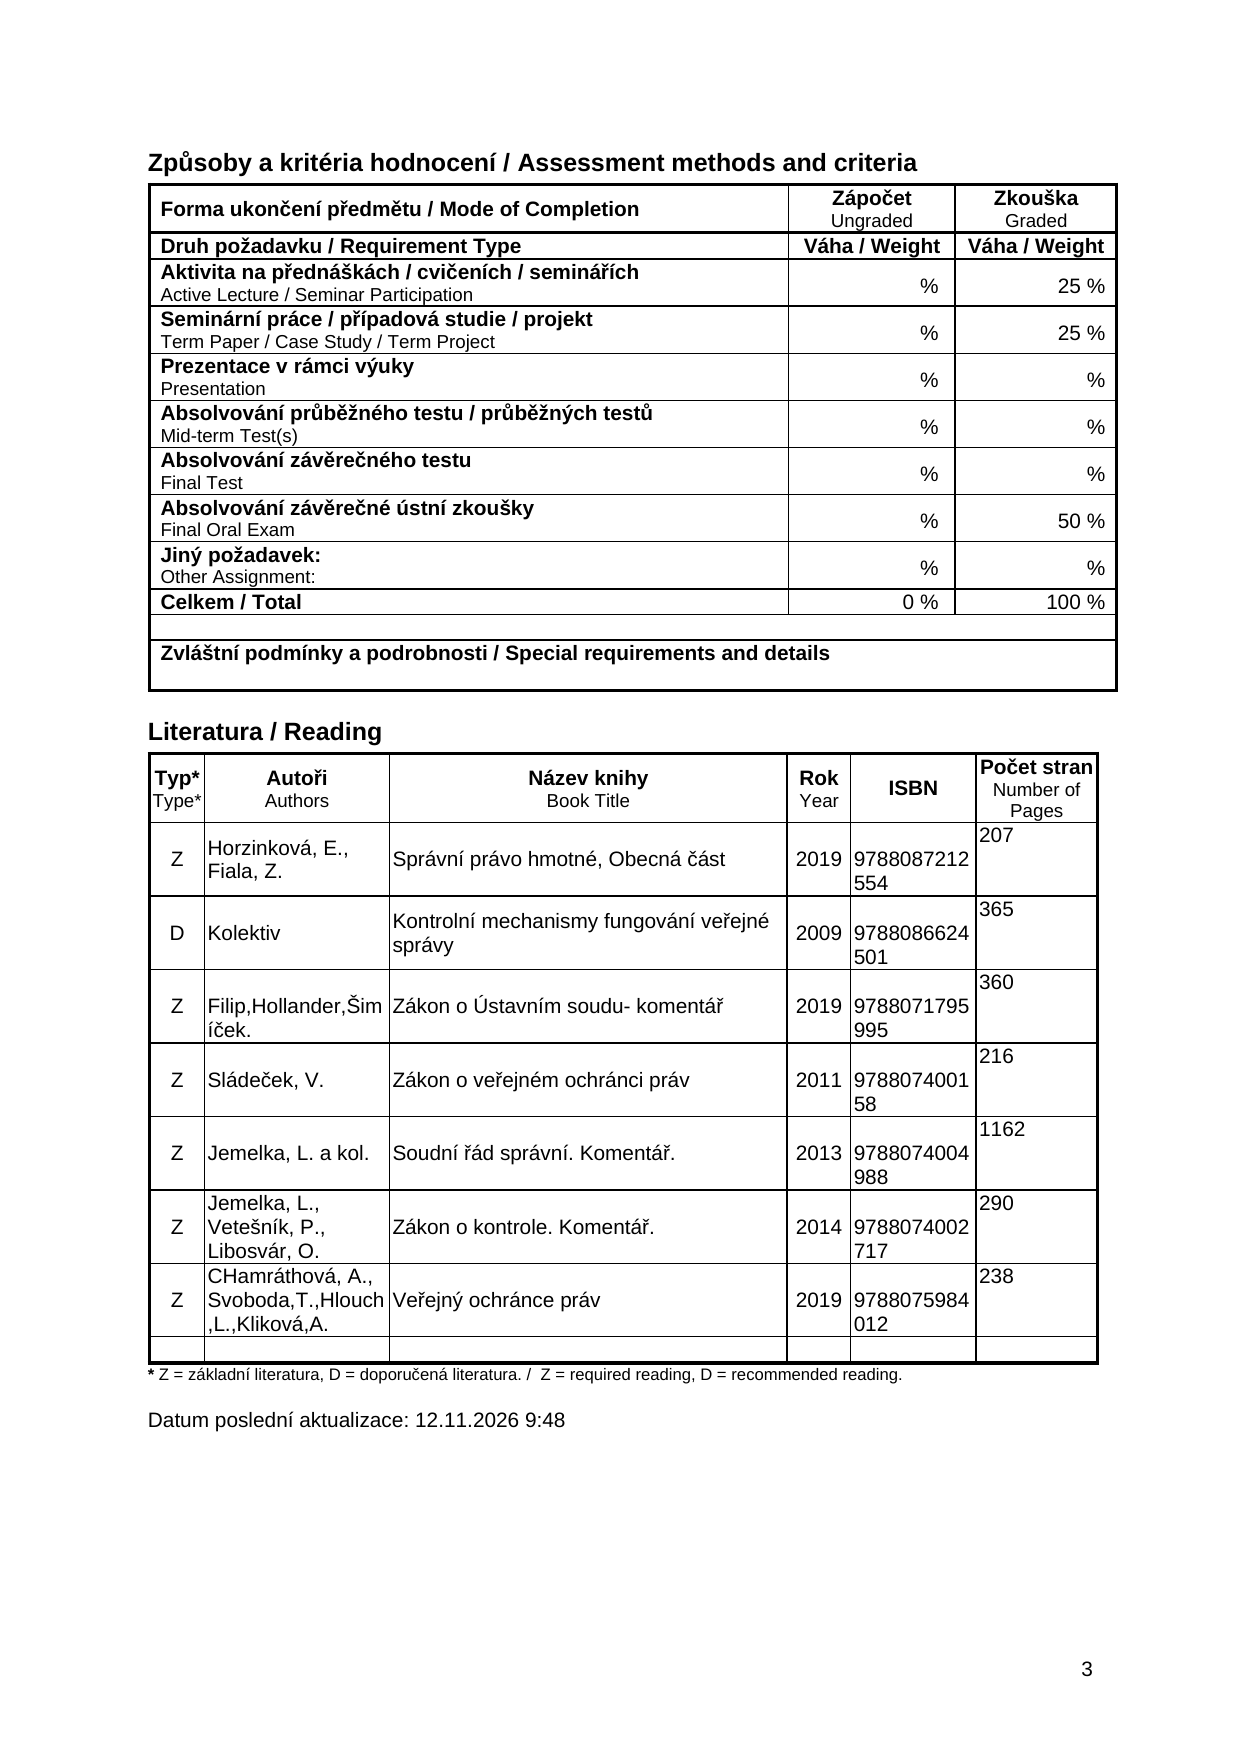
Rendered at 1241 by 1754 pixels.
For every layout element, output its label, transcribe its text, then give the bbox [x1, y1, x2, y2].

table_cell % [789, 495, 954, 541]
table_cell 2014 [788, 1191, 850, 1262]
table_cell Seminární práce / případová studie / projekt Term Paper / Case Study / Term Project [151, 307, 788, 352]
table_cell Celkem / Total [151, 590, 788, 613]
table_cell Absolvování závěrečného testu Final Test [151, 448, 788, 494]
table_cell 9788074004988 [851, 1117, 975, 1189]
table_cell Veřejný ochránce práv [390, 1264, 786, 1336]
table_cell 365 [977, 897, 1096, 969]
table_header Forma ukončení předmětu / Mode of Completion [151, 186, 788, 231]
table_header Název knihy Book Title [390, 755, 786, 822]
table_cell Z [151, 970, 204, 1042]
table_cell Správní právo hmotné, Obecná část [390, 823, 786, 895]
text Způsoby a kritéria hodnocení / Assessment methods and criteria [148, 148, 1093, 176]
table_header Zápočet Ungraded [789, 186, 954, 231]
table_cell 1162 [977, 1117, 1096, 1189]
table_cell CHamráthová, A., Svoboda,T.,Hlouch,L.,Kliková,A. [205, 1264, 389, 1336]
table_cell 25 % [956, 260, 1115, 305]
table_cell 2009 [788, 897, 850, 969]
table_cell Kolektiv [205, 897, 389, 969]
table_cell % [956, 354, 1115, 399]
table_cell Sládeček, V. [205, 1044, 389, 1116]
table_cell 50 % [956, 495, 1115, 541]
table_cell [788, 1337, 850, 1361]
table_cell % [956, 401, 1115, 447]
table_cell Váha / Weight [789, 234, 954, 258]
table_cell % [789, 354, 954, 399]
table_cell 207 [977, 823, 1096, 895]
table_header Rok Year [788, 755, 850, 822]
table_cell Jemelka, L. a kol. [205, 1117, 389, 1189]
table_cell 100 % [956, 590, 1115, 613]
table_header Zkouška Graded [956, 186, 1115, 231]
table_cell Váha / Weight [956, 234, 1115, 258]
table_cell 9788075984012 [851, 1264, 975, 1336]
table_cell [151, 1337, 204, 1361]
table_cell Jiný požadavek: (stručný popis) Other Assignment: [151, 542, 788, 588]
table_cell 2019 [788, 823, 850, 895]
table_cell % [956, 542, 1115, 588]
table_cell 216 [977, 1044, 1096, 1116]
table_cell D [151, 897, 204, 969]
table_cell [205, 1337, 389, 1361]
table_cell Z [151, 1044, 204, 1116]
table_cell Absolvování průběžného testu / průběžných testů Mid-term Test(s) [151, 401, 788, 447]
table_cell 9788086624501 [851, 897, 975, 969]
table_header ISBN [851, 755, 975, 822]
table_cell Z [151, 1264, 204, 1336]
table_cell Aktivita na přednáškách / cvičeních / seminářích Active Lecture / Seminar Participation [151, 260, 788, 305]
text * Z = základní literatura, D = doporučená literatura. / Z = required reading, D = recommended reading. [148, 1365, 1093, 1384]
table_cell 2011 [788, 1044, 850, 1116]
table_cell Zákon o Ústavním soudu- komentář [390, 970, 786, 1042]
table_cell 9788074002717 [851, 1191, 975, 1262]
table_cell % [789, 260, 954, 305]
table_cell Z [151, 823, 204, 895]
table_cell Druh požadavku / Requirement Type [151, 234, 788, 258]
table_cell 9788087212554 [851, 823, 975, 895]
table_cell 978807400158 [851, 1044, 975, 1116]
table_cell Horzinková, E., Fiala, Z. [205, 823, 389, 895]
table_cell Absolvování závěrečné ústní zkoušky Final Oral Exam [151, 495, 788, 541]
table_cell 290 [977, 1191, 1096, 1262]
table_cell 360 [977, 970, 1096, 1042]
table_cell Zákon o kontrole. Komentář. [390, 1191, 786, 1262]
table_cell % [789, 542, 954, 588]
text Datum poslední aktualizace: 9.2.2021 20:09 [148, 1408, 1093, 1432]
table_cell Z [151, 1191, 204, 1262]
table_cell [151, 615, 1115, 639]
table_cell 0 % [789, 590, 954, 613]
table_cell Z [151, 1117, 204, 1189]
table_cell 238 [977, 1264, 1096, 1336]
table_cell % [956, 448, 1115, 494]
table_cell Soudní řád správní. Komentář. [390, 1117, 786, 1189]
table_cell Jemelka, L., Vetešník, P., Libosvár, O. [205, 1191, 389, 1262]
text Literatura / Reading [148, 717, 1093, 745]
table_header Typ* Type* [151, 755, 204, 822]
table_cell [851, 1337, 975, 1361]
table_cell 9788071795995 [851, 970, 975, 1042]
table_cell Kontrolní mechanismy fungování veřejné správy [390, 897, 786, 969]
table_cell % [789, 401, 954, 447]
table_cell Zvláštní podmínky a podrobnosti / Special requirements and details [151, 641, 1115, 688]
table_cell Zákon o veřejném ochránci práv [390, 1044, 786, 1116]
table_header Počet stran Number of Pages [977, 755, 1096, 822]
table_cell 2013 [788, 1117, 850, 1189]
table_cell 2019 [788, 970, 850, 1042]
table_cell [977, 1337, 1096, 1361]
table_cell Prezentace v rámci výuky Presentation [151, 354, 788, 399]
table_cell Filip,Hollander,Šimíček. [205, 970, 389, 1042]
table_cell % [789, 307, 954, 352]
table_cell % [789, 448, 954, 494]
table_header Autoři Authors [205, 755, 389, 822]
table_cell [390, 1337, 786, 1361]
table_cell 25 % [956, 307, 1115, 352]
table_cell 2019 [788, 1264, 850, 1336]
